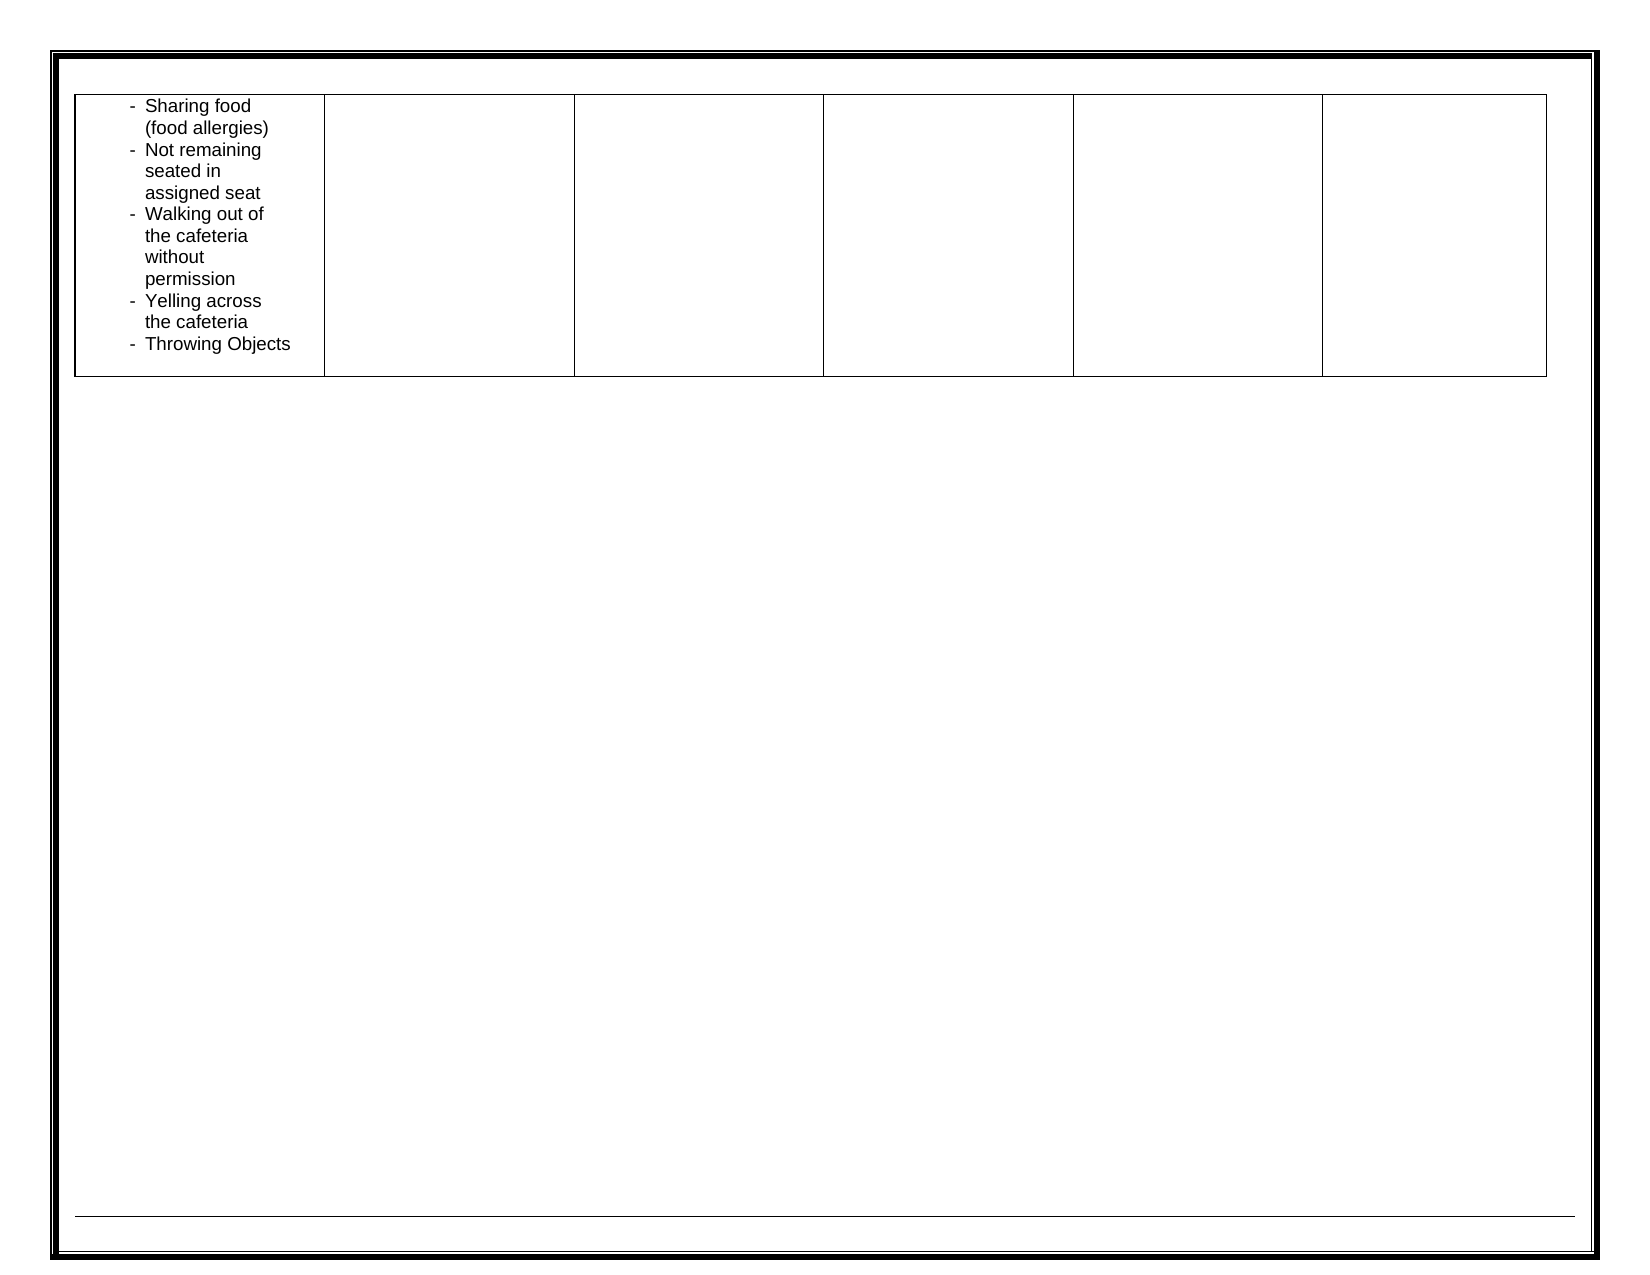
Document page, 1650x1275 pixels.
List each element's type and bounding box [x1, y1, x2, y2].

table_cell [325, 95, 574, 376]
table_cell [1074, 95, 1322, 376]
table_cell [824, 95, 1073, 376]
table_cell [575, 95, 823, 376]
